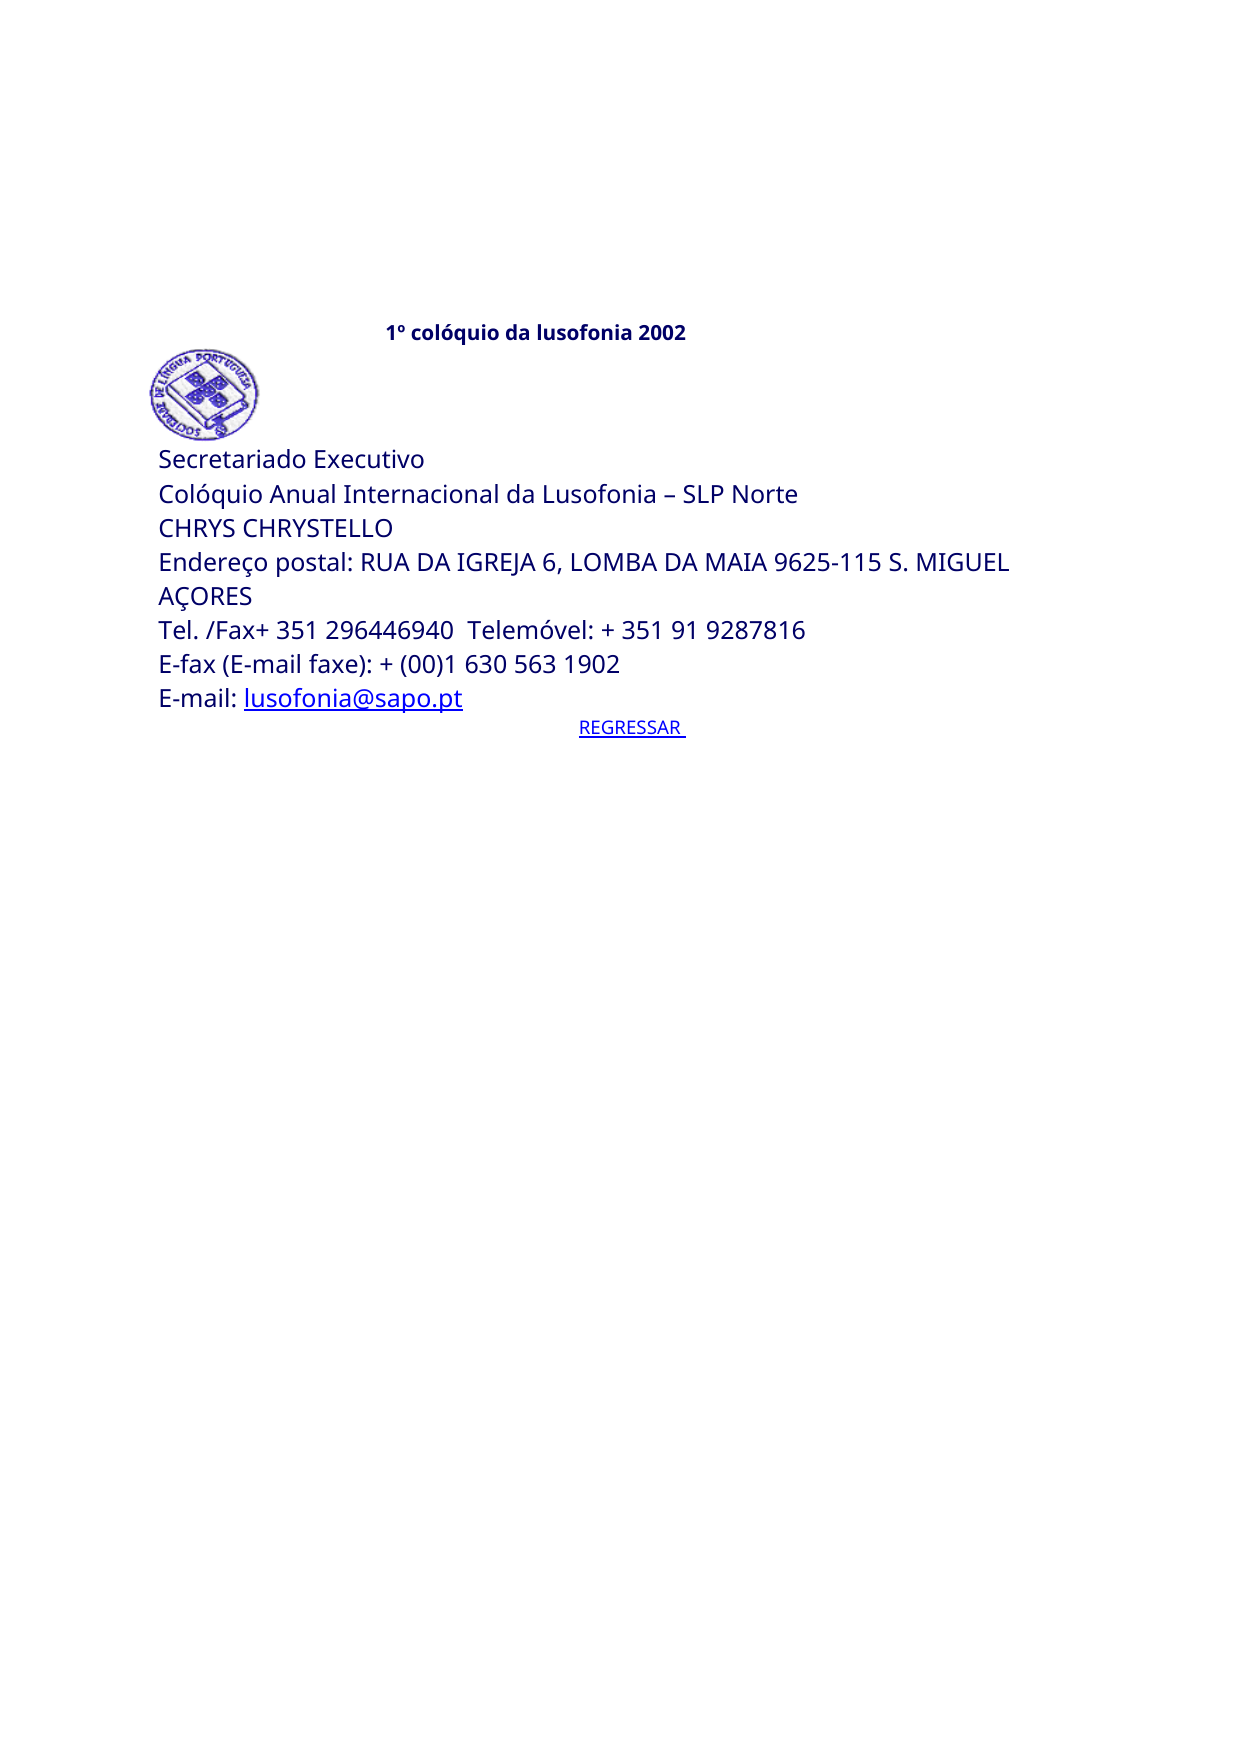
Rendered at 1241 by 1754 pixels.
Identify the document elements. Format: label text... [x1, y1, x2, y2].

text 1º colóquio da lusofonia 2002 [148, 106, 1092, 347]
text Secretariado Executivo [158, 442, 1092, 476]
text Colóquio Anual Internacional da Lusofonia – SLP Norte CHRYS CHRYSTELLO Endereço postal: RUA DA IGREJA 6, LOMBA DA MAIA 9625-115 S. MIGUEL AÇORES Tel. /Fax+ 351 296446940 Telemóvel: + 351 91 9287816 E-fax (E-mail faxe): + (00)1 630 563 1902 E-mail: lusofonia@sapo.pt [158, 476, 1092, 715]
text REGRESSAR [148, 715, 1092, 749]
picture [147, 348, 261, 443]
